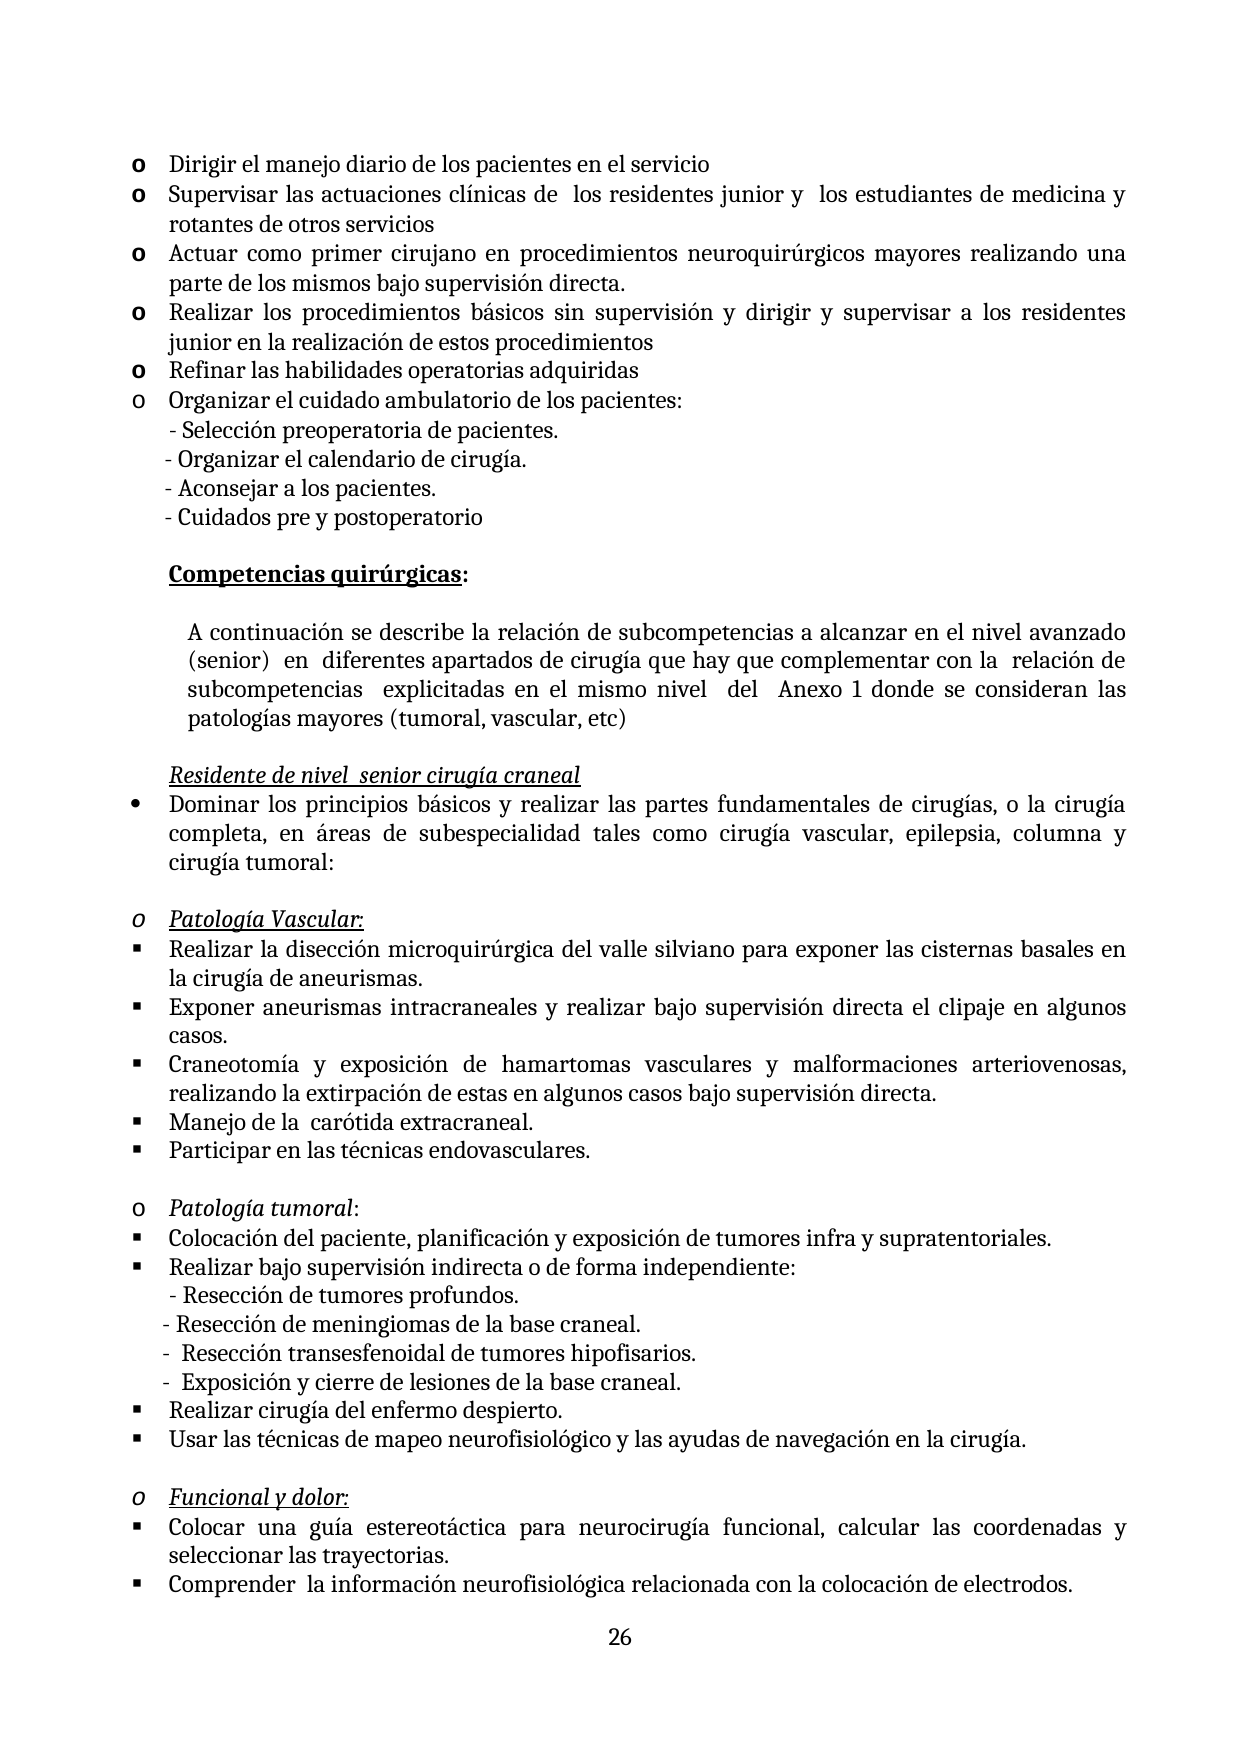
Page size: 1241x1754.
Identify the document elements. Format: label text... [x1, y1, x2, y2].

list Realizar bajo supervisión indirecta o de forma independiente: [131, 1252, 1128, 1281]
list - Cuidados pre y postoperatorio [131, 502, 1128, 531]
list Exponer aneurismas intracraneales y realizar bajo supervisión directa el clipaje en algunos casos. [131, 992, 1128, 1050]
list Refinar las habilidades operatorias adquiridas [131, 356, 1128, 386]
text Residente de nivel senior cirugía craneal [169, 761, 1128, 790]
list Colocar una guía estereotáctica para neurocirugía funcional, calcular las coordenadas y seleccionar las trayectorias. [131, 1512, 1128, 1570]
list Dominar los principios básicos y realizar las partes fundamentales de cirugías, o la cirugía completa, en áreas de subespecialidad tales como cirugía vascular, epilepsia, columna y cirugía tumoral: [131, 790, 1128, 876]
list Colocación del paciente, planificación y exposición de tumores infra y supratentoriales. [131, 1224, 1128, 1252]
list Participar en las técnicas endovasculares. [131, 1136, 1128, 1165]
list Dirigir el manejo diario de los pacientes en el servicio [131, 150, 1128, 180]
list Usar las técnicas de mapeo neurofisiológico y las ayudas de navegación en la cirugía. [131, 1425, 1128, 1454]
list - Exposición y cierre de lesiones de la base craneal. [112, 1367, 1128, 1396]
list Realizar cirugía del enfermo despierto. [131, 1396, 1128, 1425]
list Realizar la disección microquirúrgica del valle silviano para exponer las cisternas basales en la cirugía de aneurismas. [131, 935, 1128, 992]
list Patología tumoral: [131, 1194, 1128, 1224]
list Supervisar las actuaciones clínicas de los residentes junior y los estudiantes de medicina y rotantes de otros servicios [131, 180, 1128, 239]
list - Resección de tumores profundos. [169, 1281, 1128, 1310]
list - Organizar el calendario de cirugía. [131, 445, 1128, 474]
list Realizar los procedimientos básicos sin supervisión y dirigir y supervisar a los residentes junior en la realización de estos procedimientos [131, 297, 1128, 356]
list Comprender la información neurofisiológica relacionada con la colocación de electrodos. [131, 1570, 1128, 1599]
list Organizar el cuidado ambulatorio de los pacientes: [131, 386, 1128, 416]
list Actuar como primer cirujano en procedimientos neuroquirúrgicos mayores realizando una parte de los mismos bajo supervisión directa. [131, 239, 1128, 297]
list Craneotomía y exposición de hamartomas vasculares y malformaciones arteriovenosas, realizando la extirpación de estas en algunos casos bajo supervisión directa. [131, 1050, 1128, 1107]
list - Resección de meningiomas de la base craneal. [112, 1310, 1128, 1339]
list Competencias quirúrgicas: [169, 560, 1128, 589]
list - Aconsejar a los pacientes. [131, 474, 1128, 502]
list A continuación se describe la relación de subcompetencias a alcanzar en el nivel avanzado (senior) en diferentes apartados de cirugía que hay que complementar con la relación de subcompetencias explicitadas en el mismo nivel del Anexo 1 donde se consideran las patologías mayores (tumoral, vascular, etc) [187, 617, 1128, 732]
list Patología Vascular: [131, 905, 1128, 935]
list - Resección transesfenoidal de tumores hipofisarios. [112, 1339, 1128, 1367]
list Funcional y dolor: [131, 1482, 1128, 1512]
list Manejo de la carótida extracraneal. [131, 1107, 1128, 1136]
list - Selección preoperatoria de pacientes. [169, 416, 1128, 445]
